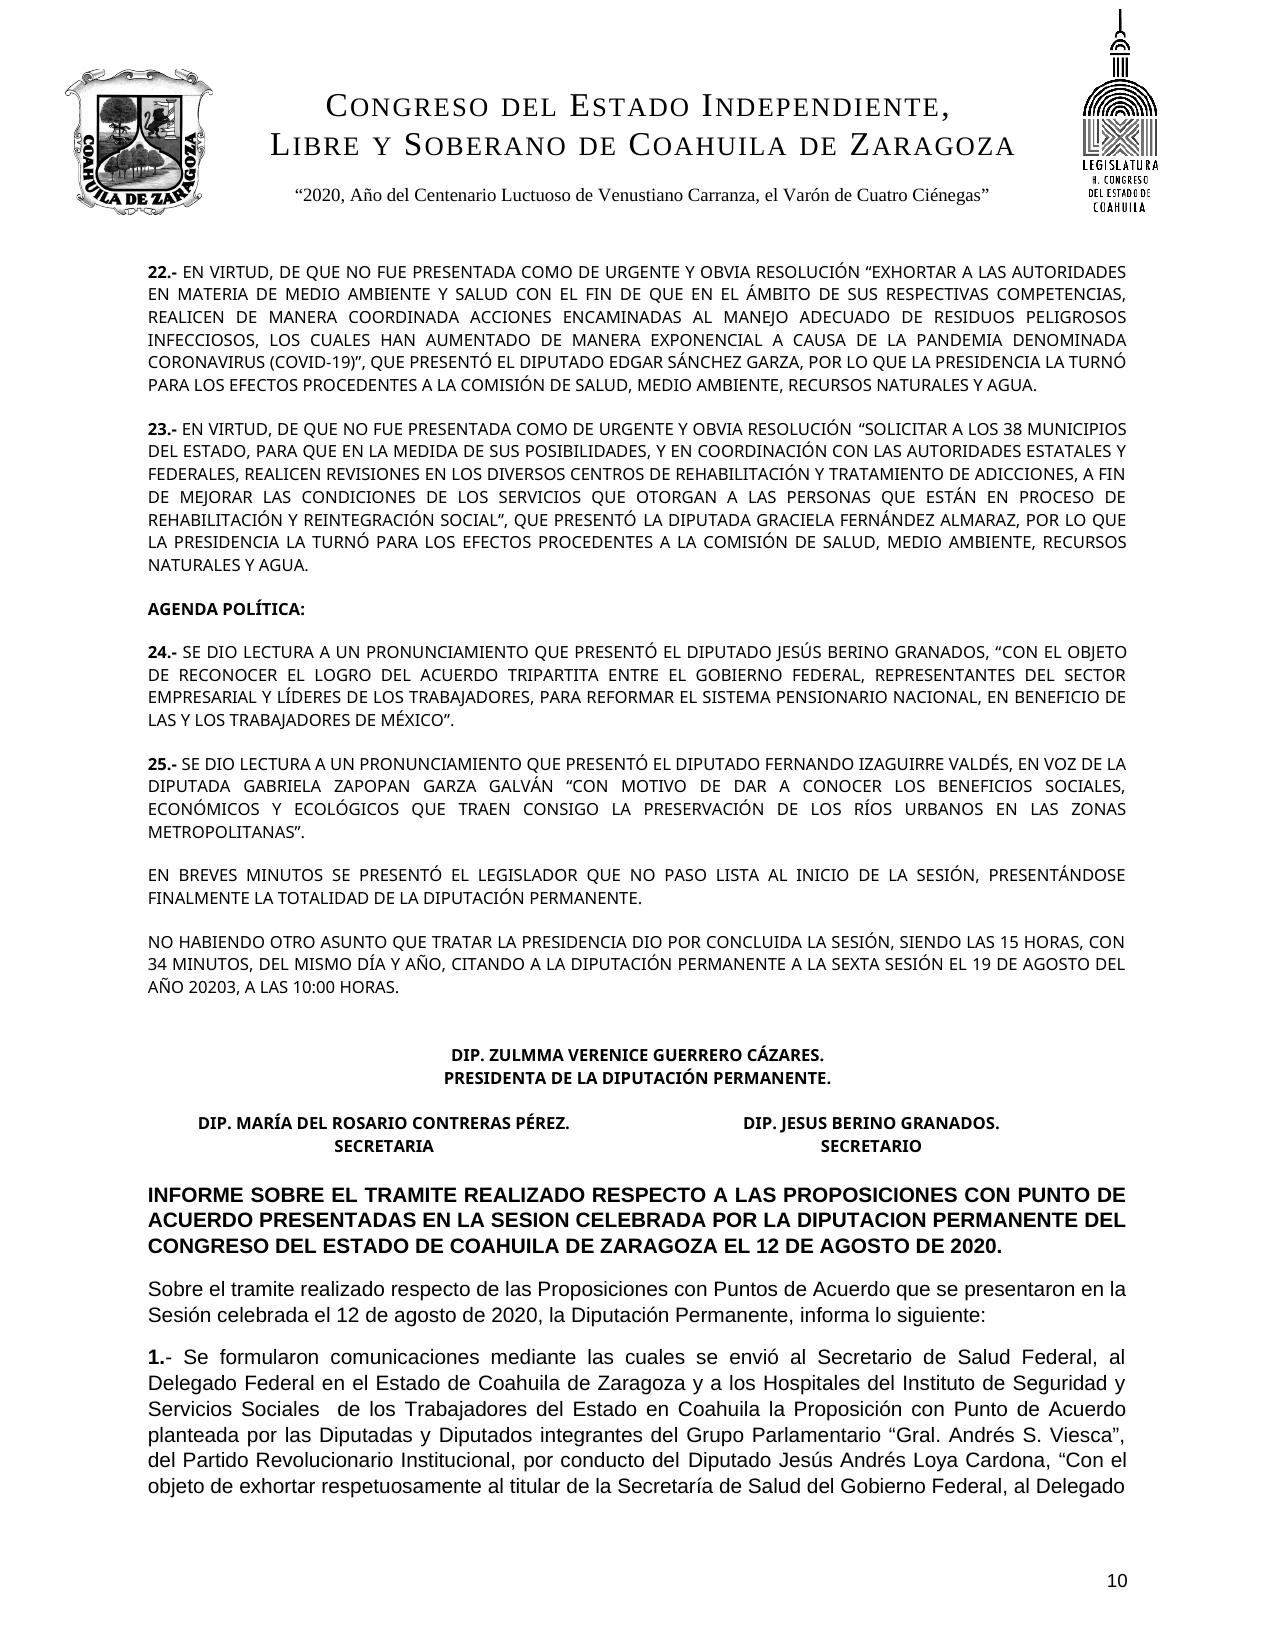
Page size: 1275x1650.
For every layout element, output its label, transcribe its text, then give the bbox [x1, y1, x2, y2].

picture [1083, 9, 1158, 212]
text 25.- SE DIO LECTURA A UN PRONUNCIAMIENTO QUE PRESENTÓ EL DIPUTADO FERNANDO IZAGUIRRE VALDÉS, EN VOZ DE LA DIPUTADA GABRIELA ZAPOPAN GARZA GALVÁN “CON MOTIVO DE DAR A CONOCER LOS BENEFICIOS SOCIALES, ECONÓMICOS Y ECOLÓGICOS QUE TRAEN CONSIGO LA PRESERVACIÓN DE LOS RÍOS URBANOS EN LAS ZONAS METROPOLITANAS”. [148, 752, 1127, 843]
text INFORME SOBRE EL TRAMITE REALIZADO RESPECTO A LAS PROPOSICIONES CON PUNTO DE ACUERDO PRESENTADAS EN LA SESION CELEBRADA POR LA DIPUTACION PERMANENTE DEL CONGRESO DEL ESTADO DE COAHUILA DE ZARAGOZA EL 12 DE AGOSTO DE 2020. [148, 1182, 1127, 1258]
text EN BREVES MINUTOS SE PRESENTÓ EL LEGISLADOR QUE NO PASO LISTA AL INICIO DE LA SESIÓN, PRESENTÁNDOSE FINALMENTE LA TOTALIDAD DE LA DIPUTACIÓN PERMANENTE. [148, 864, 1127, 909]
text 22.- EN VIRTUD, DE QUE NO FUE PRESENTADA COMO DE URGENTE Y OBVIA RESOLUCIÓN “EXHORTAR A LAS AUTORIDADES EN MATERIA DE MEDIO AMBIENTE Y SALUD CON EL FIN DE QUE EN EL ÁMBITO DE SUS RESPECTIVAS COMPETENCIAS, REALICEN DE MANERA COORDINADA ACCIONES ENCAMINADAS AL MANEJO ADECUADO DE RESIDUOS PELIGROSOS INFECCIOSOS, LOS CUALES HAN AUMENTADO DE MANERA EXPONENCIAL A CAUSA DE LA PANDEMIA DENOMINADA CORONAVIRUS (COVID-19)”, QUE PRESENTÓ EL DIPUTADO EDGAR SÁNCHEZ GARZA, POR LO QUE LA PRESIDENCIA LA TURNÓ PARA LOS EFECTOS PROCEDENTES A LA COMISIÓN DE SALUD, MEDIO AMBIENTE, RECURSOS NATURALES Y AGUA. [148, 260, 1127, 397]
text 23.- EN VIRTUD, DE QUE NO FUE PRESENTADA COMO DE URGENTE Y OBVIA RESOLUCIÓN “SOLICITAR A LOS 38 MUNICIPIOS DEL ESTADO, PARA QUE EN LA MEDIDA DE SUS POSIBILIDADES, Y EN COORDINACIÓN CON LAS AUTORIDADES ESTATALES Y FEDERALES, REALICEN REVISIONES EN LOS DIVERSOS CENTROS DE REHABILITACIÓN Y TRATAMIENTO DE ADICCIONES, A FIN DE MEJORAR LAS CONDICIONES DE LOS SERVICIOS QUE OTORGAN A LAS PERSONAS QUE ESTÁN EN PROCESO DE REHABILITACIÓN Y REINTEGRACIÓN SOCIAL”, QUE PRESENTÓ LA DIPUTADA GRACIELA FERNÁNDEZ ALMARAZ, POR LO QUE LA PRESIDENCIA LA TURNÓ PARA LOS EFECTOS PROCEDENTES A LA COMISIÓN DE SALUD, MEDIO AMBIENTE, RECURSOS NATURALES Y AGUA. [148, 417, 1127, 576]
table_header DIP. JESUS BERINO GRANADOS. SECRETARIO [620, 1089, 1122, 1182]
text AGENDA POLÍTICA: [148, 597, 1127, 620]
table_header DIP. MARÍA DEL ROSARIO CONTRERAS PÉREZ. SECRETARIA [148, 1089, 620, 1182]
text DIP. ZULMMA VERENICE GUERRERO CÁZARES. [148, 1044, 1127, 1067]
text PRESIDENTA DE LA DIPUTACIÓN PERMANENTE. [148, 1067, 1127, 1089]
text 24.- SE DIO LECTURA A UN PRONUNCIAMIENTO QUE PRESENTÓ EL DIPUTADO JESÚS BERINO GRANADOS, “CON EL OBJETO DE RECONOCER EL LOGRO DEL ACUERDO TRIPARTITA ENTRE EL GOBIERNO FEDERAL, REPRESENTANTES DEL SECTOR EMPRESARIAL Y LÍDERES DE LOS TRABAJADORES, PARA REFORMAR EL SISTEMA PENSIONARIO NACIONAL, EN BENEFICIO DE LAS Y LOS TRABAJADORES DE MÉXICO”. [148, 641, 1127, 732]
picture [64, 69, 213, 215]
text NO HABIENDO OTRO ASUNTO QUE TRATAR LA PRESIDENCIA DIO POR CONCLUIDA LA SESIÓN, SIENDO LAS 15 HORAS, CON 34 MINUTOS, DEL MISMO DÍA Y AÑO, CITANDO A LA DIPUTACIÓN PERMANENTE A LA SEXTA SESIÓN EL 19 DE AGOSTO DEL AÑO 20203, A LAS 10:00 HORAS. [148, 930, 1127, 998]
text Sobre el tramite realizado respecto de las Proposiciones con Puntos de Acuerdo que se presentaron en la Sesión celebrada el 12 de agosto de 2020, la Diputación Permanente, informa lo siguiente: [148, 1277, 1127, 1326]
